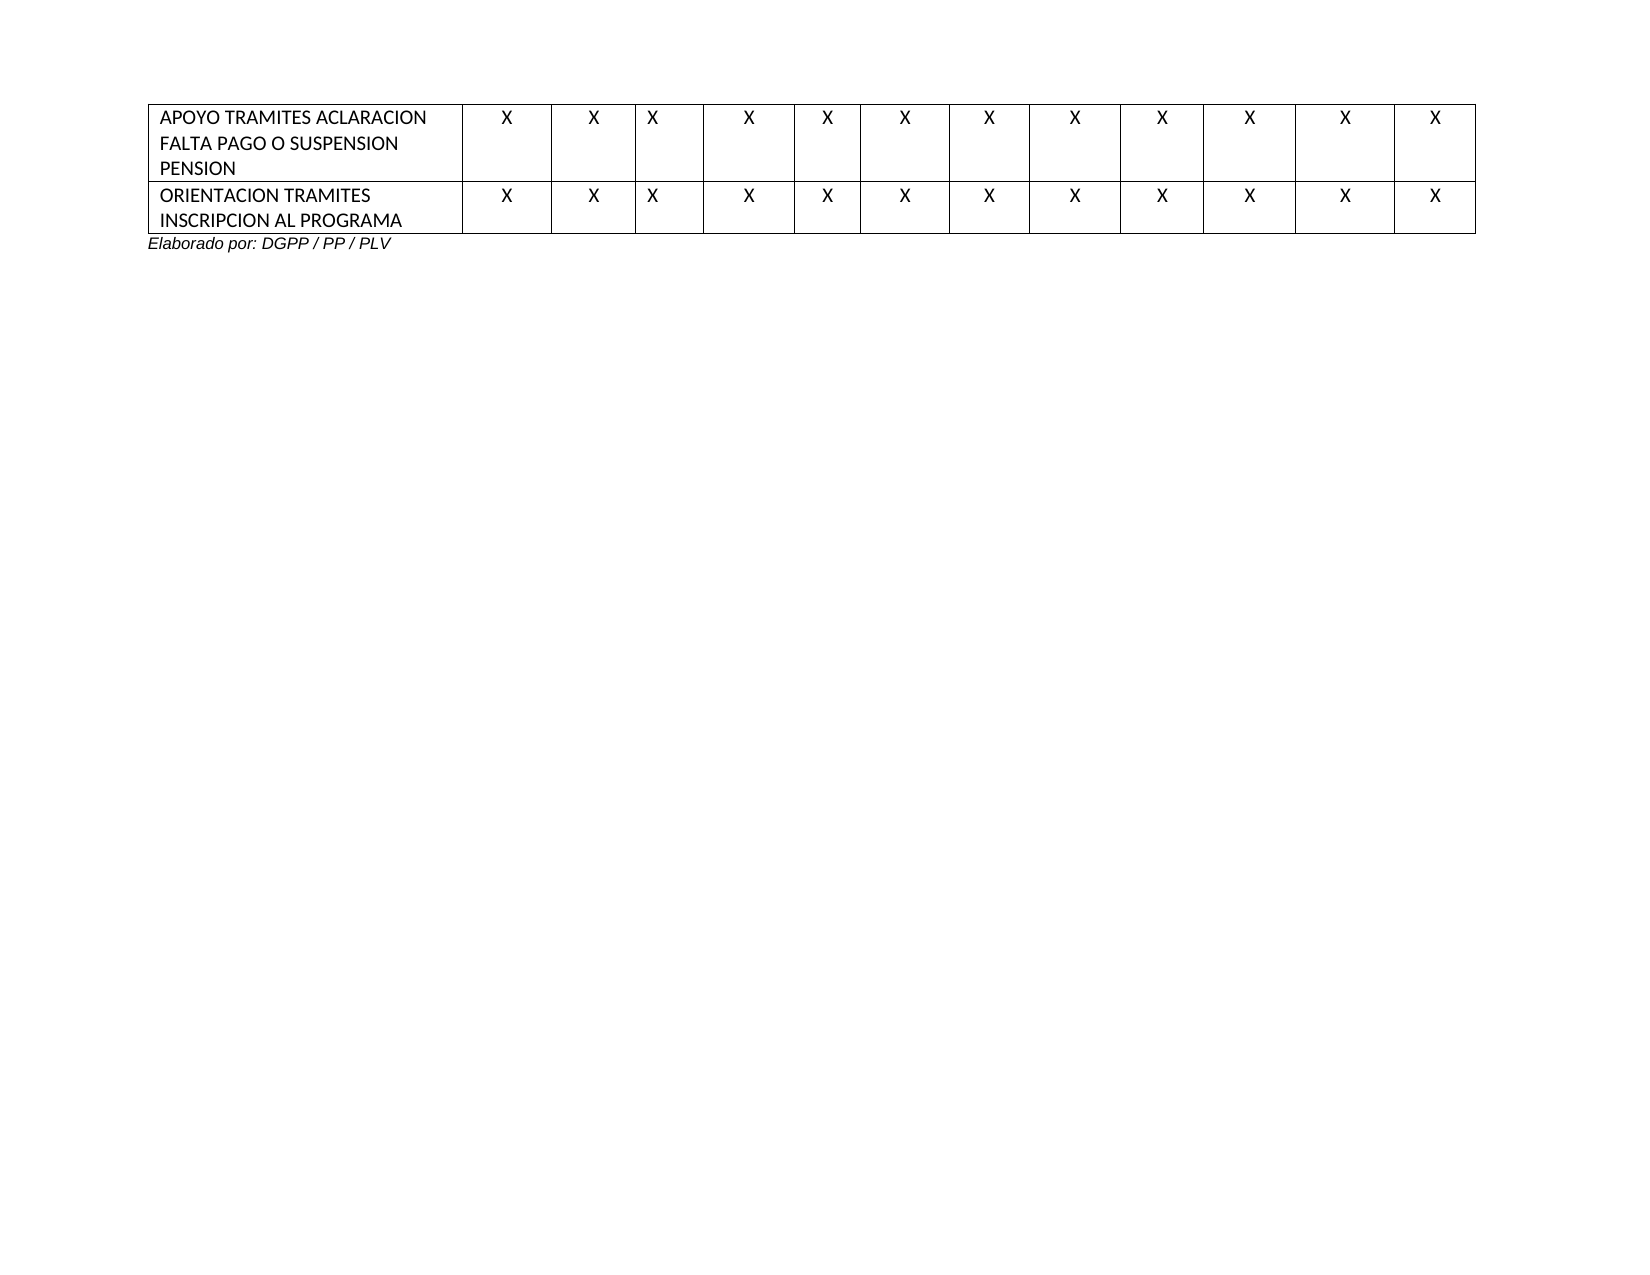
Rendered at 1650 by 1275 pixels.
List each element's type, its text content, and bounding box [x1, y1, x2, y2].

table_cell X [1204, 105, 1295, 181]
table_cell X [1121, 105, 1203, 181]
table_cell X [861, 105, 949, 181]
table_cell X [1296, 182, 1394, 233]
table_cell X [463, 105, 551, 181]
table_cell APOYO TRAMITES ACLARACION FALTA PAGO O SUSPENSION PENSION [149, 105, 462, 181]
table_cell X [1395, 105, 1475, 181]
table_cell X [795, 182, 860, 233]
table_cell X [552, 182, 635, 233]
text Elaborado por: DGPP / PP / PLV [148, 234, 1502, 253]
table_cell X [950, 105, 1029, 181]
table_cell X [950, 182, 1029, 233]
table_cell X [552, 105, 635, 181]
table_cell X [463, 182, 551, 233]
table_cell X [1395, 182, 1475, 233]
table_cell X [1204, 182, 1295, 233]
table_cell X [636, 182, 703, 233]
table_cell X [1121, 182, 1203, 233]
table_cell X [861, 182, 949, 233]
table_cell ORIENTACION TRAMITES INSCRIPCION AL PROGRAMA [149, 182, 462, 233]
table_cell X [795, 105, 860, 181]
table_cell X [1296, 105, 1394, 181]
table_cell X [1030, 182, 1120, 233]
table_cell X [1030, 105, 1120, 181]
table_cell X [704, 182, 794, 233]
table_cell X [704, 105, 794, 181]
table_cell X [636, 105, 703, 181]
